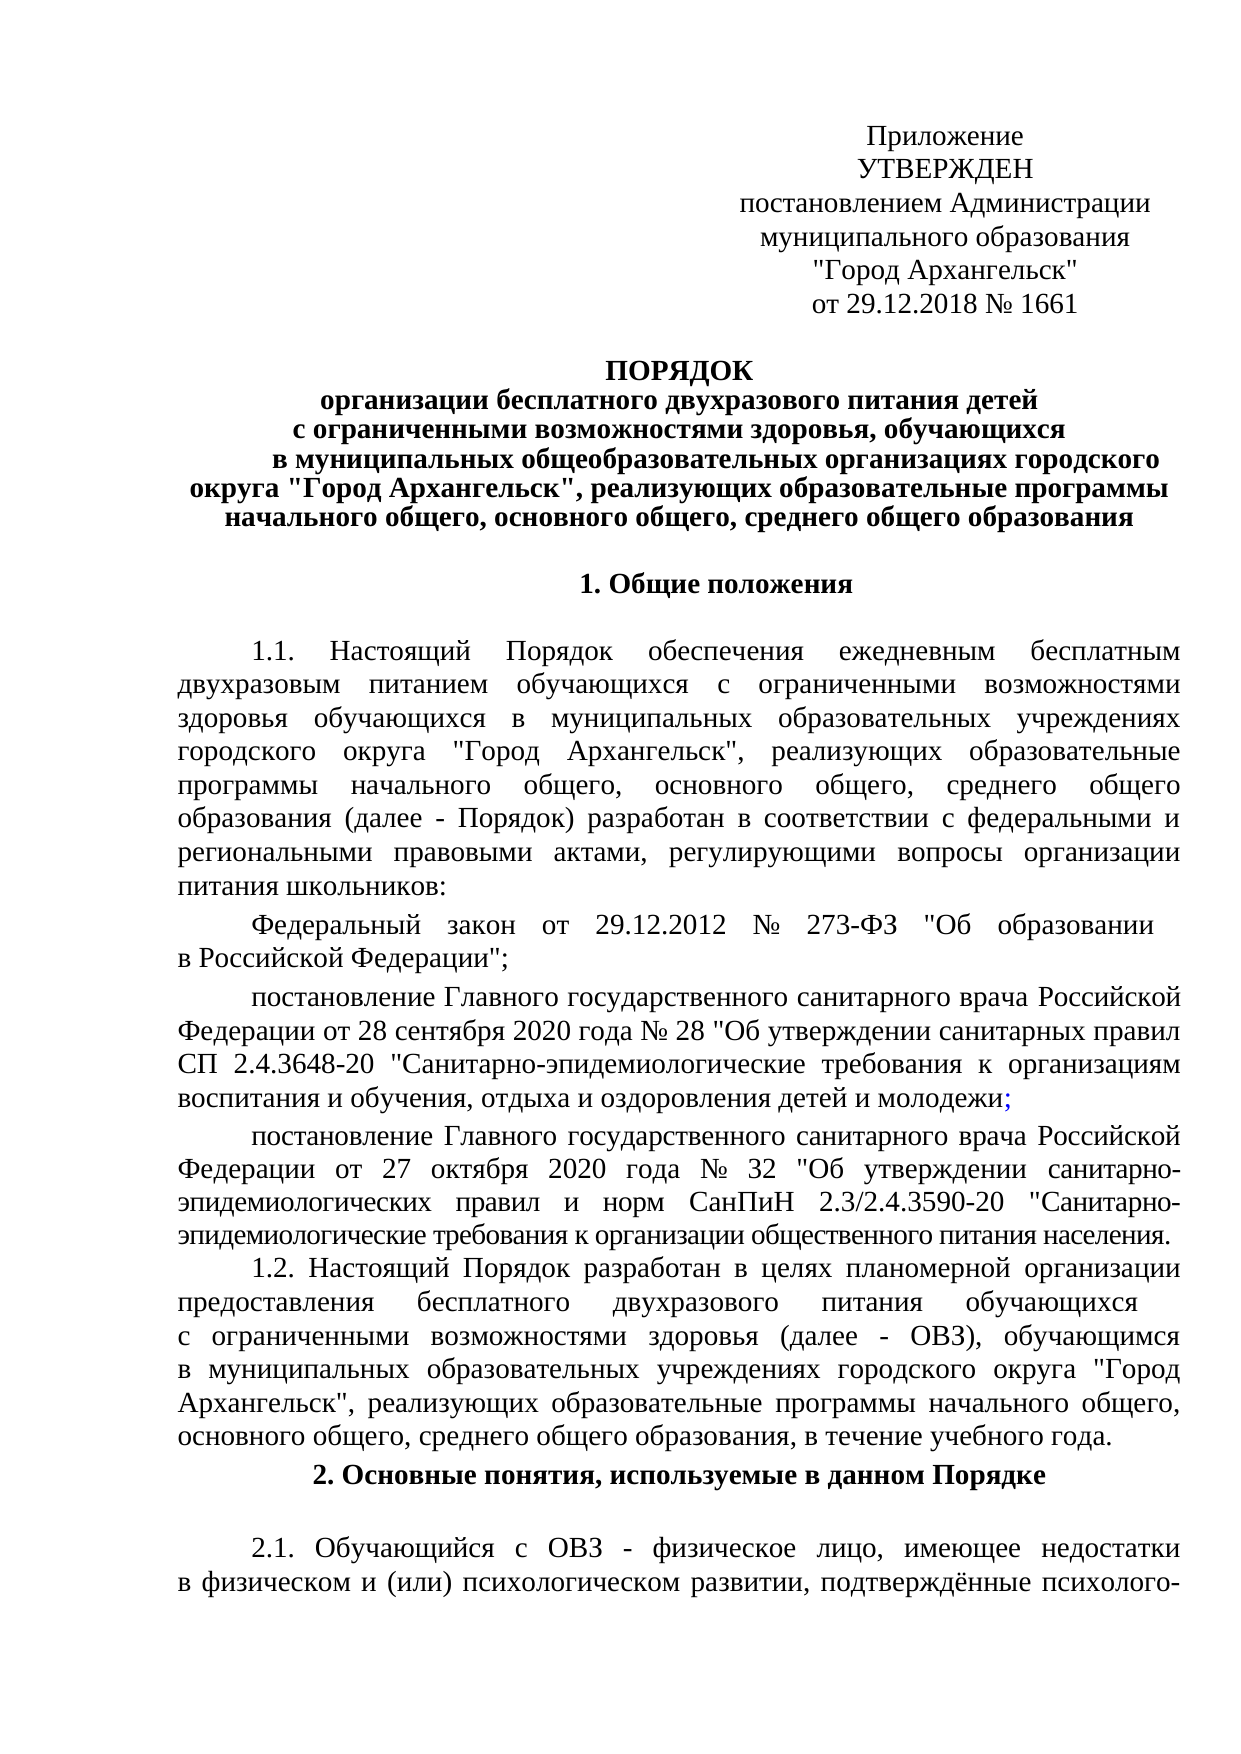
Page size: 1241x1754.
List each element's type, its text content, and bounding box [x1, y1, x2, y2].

text муниципального образования [709, 219, 1181, 252]
text ПОРЯДОК [177, 353, 1181, 386]
text 1.1. Настоящий Порядок обеспечения ежедневным бесплатным двухразовым питанием обучающихся с ограниченными возможностями здоровья обучающихся в муниципальных образовательных учреждениях городского округа "Город Архангельск", реализующих образовательные программы начального общего, основного общего, среднего общего образования (далее - Порядок) разработан в соответствии с федеральными и региональными правовыми актами, регулирующими вопросы организации питания школьников: [177, 633, 1181, 901]
text в муниципальных общеобразовательных организациях городского округа "Город Архангельск", реализующих образовательные программы начального общего, основного общего, среднего общего образования [177, 445, 1181, 532]
text 2. Основные понятия, используемые в данном Порядке [177, 1457, 1181, 1491]
text организации бесплатного двухразового питания детей [177, 386, 1181, 416]
text от 29.12.2018 № 1661 [709, 286, 1181, 319]
text постановлением Администрации [709, 185, 1181, 219]
text Приложение [709, 118, 1181, 152]
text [177, 1530, 1181, 1597]
text постановление Главного государственного санитарного врача Российской Федерации от 27 октября 2020 года № 32 "Об утверждении санитарно-эпидемиологических правил и норм СанПиН 2.3/2.4.3590-20 "Санитарно-эпидемиологические требования к организации общественного питания населения. [177, 1119, 1181, 1251]
text УТВЕРЖДЕН [709, 152, 1181, 185]
text 1. Общие положения [177, 566, 1181, 599]
text с ограниченными возможностями здоровья, обучающихся [177, 416, 1181, 445]
text постановление Главного государственного санитарного врача Российской Федерации от 28 сентября 2020 года № 28 "Об утверждении санитарных правил СП 2.4.3648-20 "Санитарно-эпидемиологические требования к организациям воспитания и обучения, отдыха и оздоровления детей и молодежи; [177, 979, 1181, 1113]
text Федеральный закон от 29.12.2012 № 273-ФЗ "Об образовании в Российской Федерации"; [177, 907, 1181, 974]
text "Город Архангельск" [709, 252, 1181, 286]
text 1.2. Настоящий Порядок разработан в целях планомерной организации предоставления бесплатного двухразового питания обучающихся с ограниченными возможностями здоровья (далее - ОВЗ), обучающимся в муниципальных образовательных учреждениях городского округа "Город Архангельск", реализующих образовательные программы начального общего, основного общего, среднего общего образования, в течение учебного года. [177, 1251, 1181, 1452]
